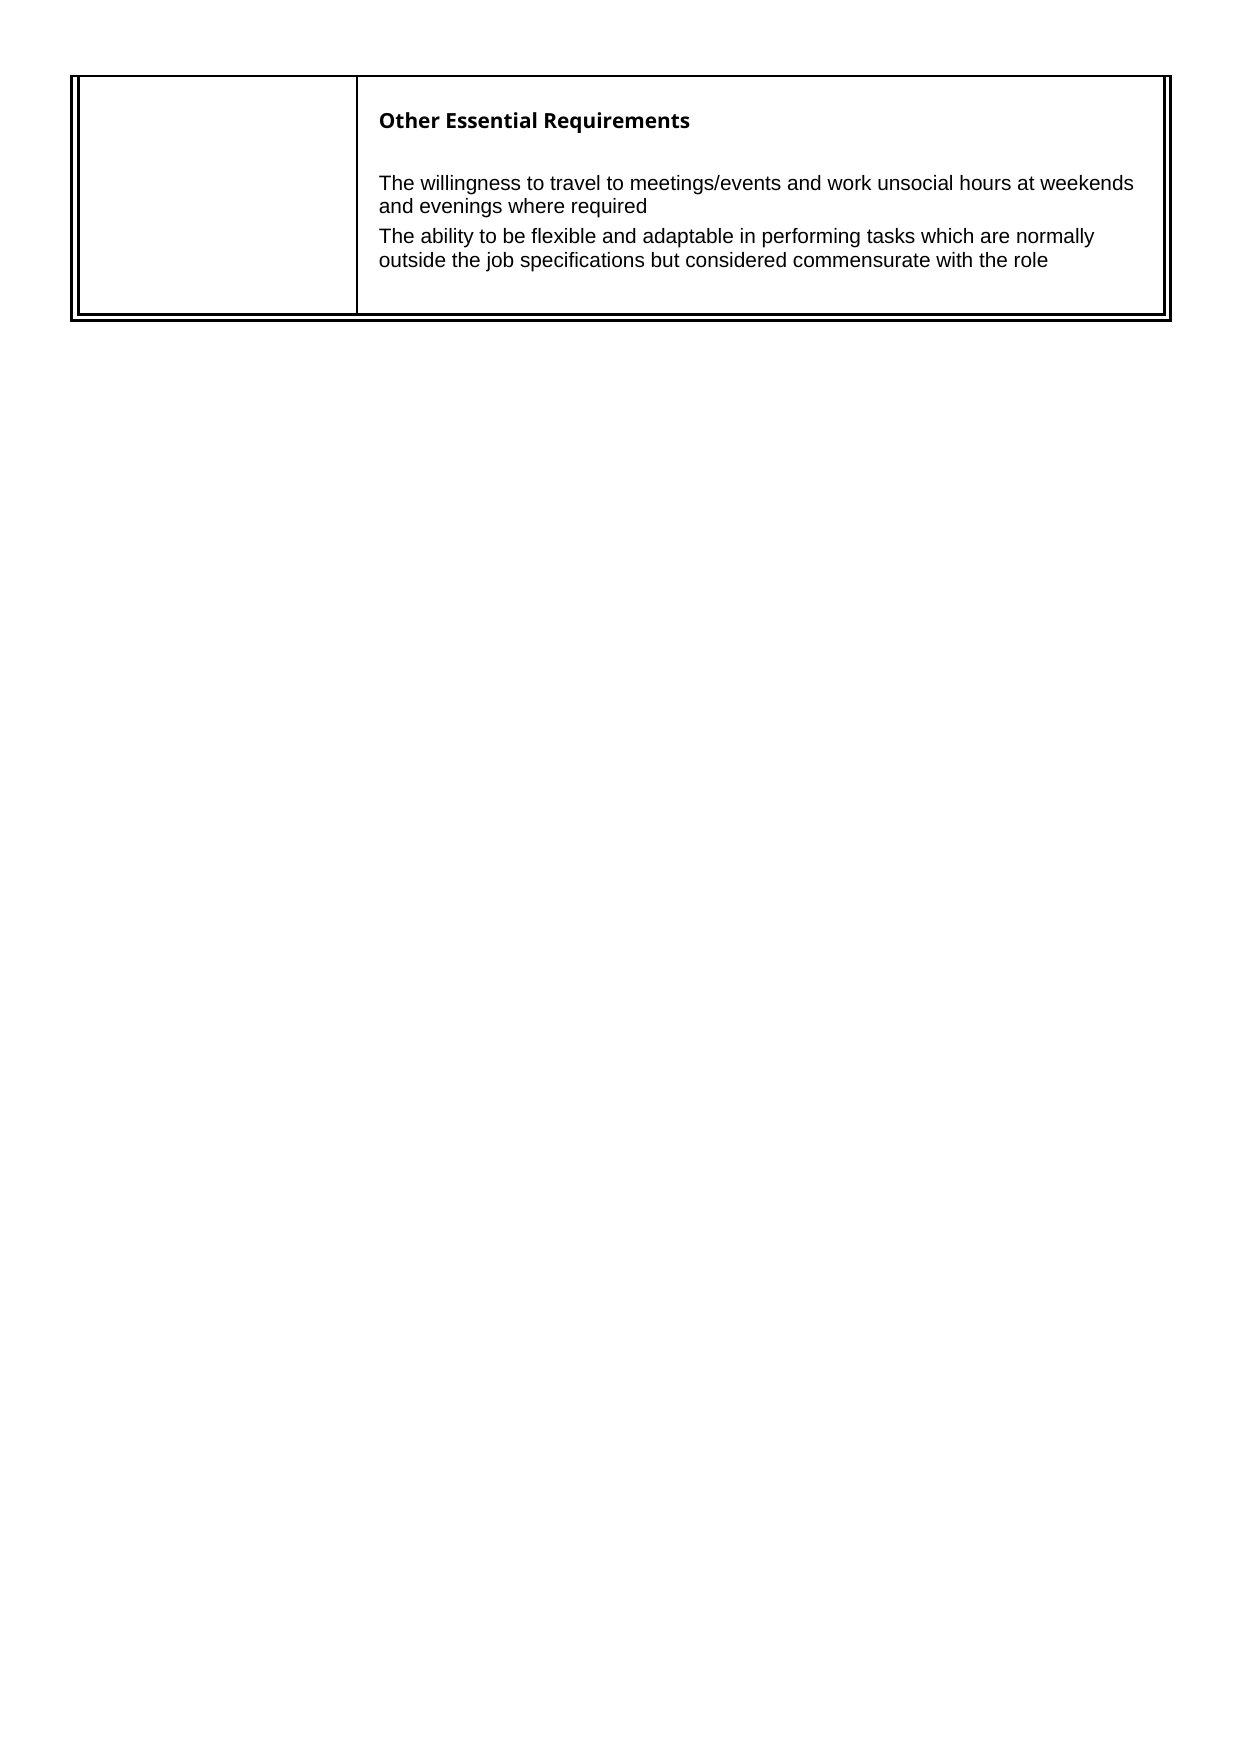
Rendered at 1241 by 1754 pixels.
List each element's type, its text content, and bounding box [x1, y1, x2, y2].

table_cell [80, 77, 356, 312]
table_cell Other Essential Requirements The willingness to travel to meetings/events and work unsocial hours at weekends and evenings where required The ability to be flexible and adaptable in performing tasks which are normally outside the job specifications but considered commensurate with the role [358, 77, 1163, 312]
